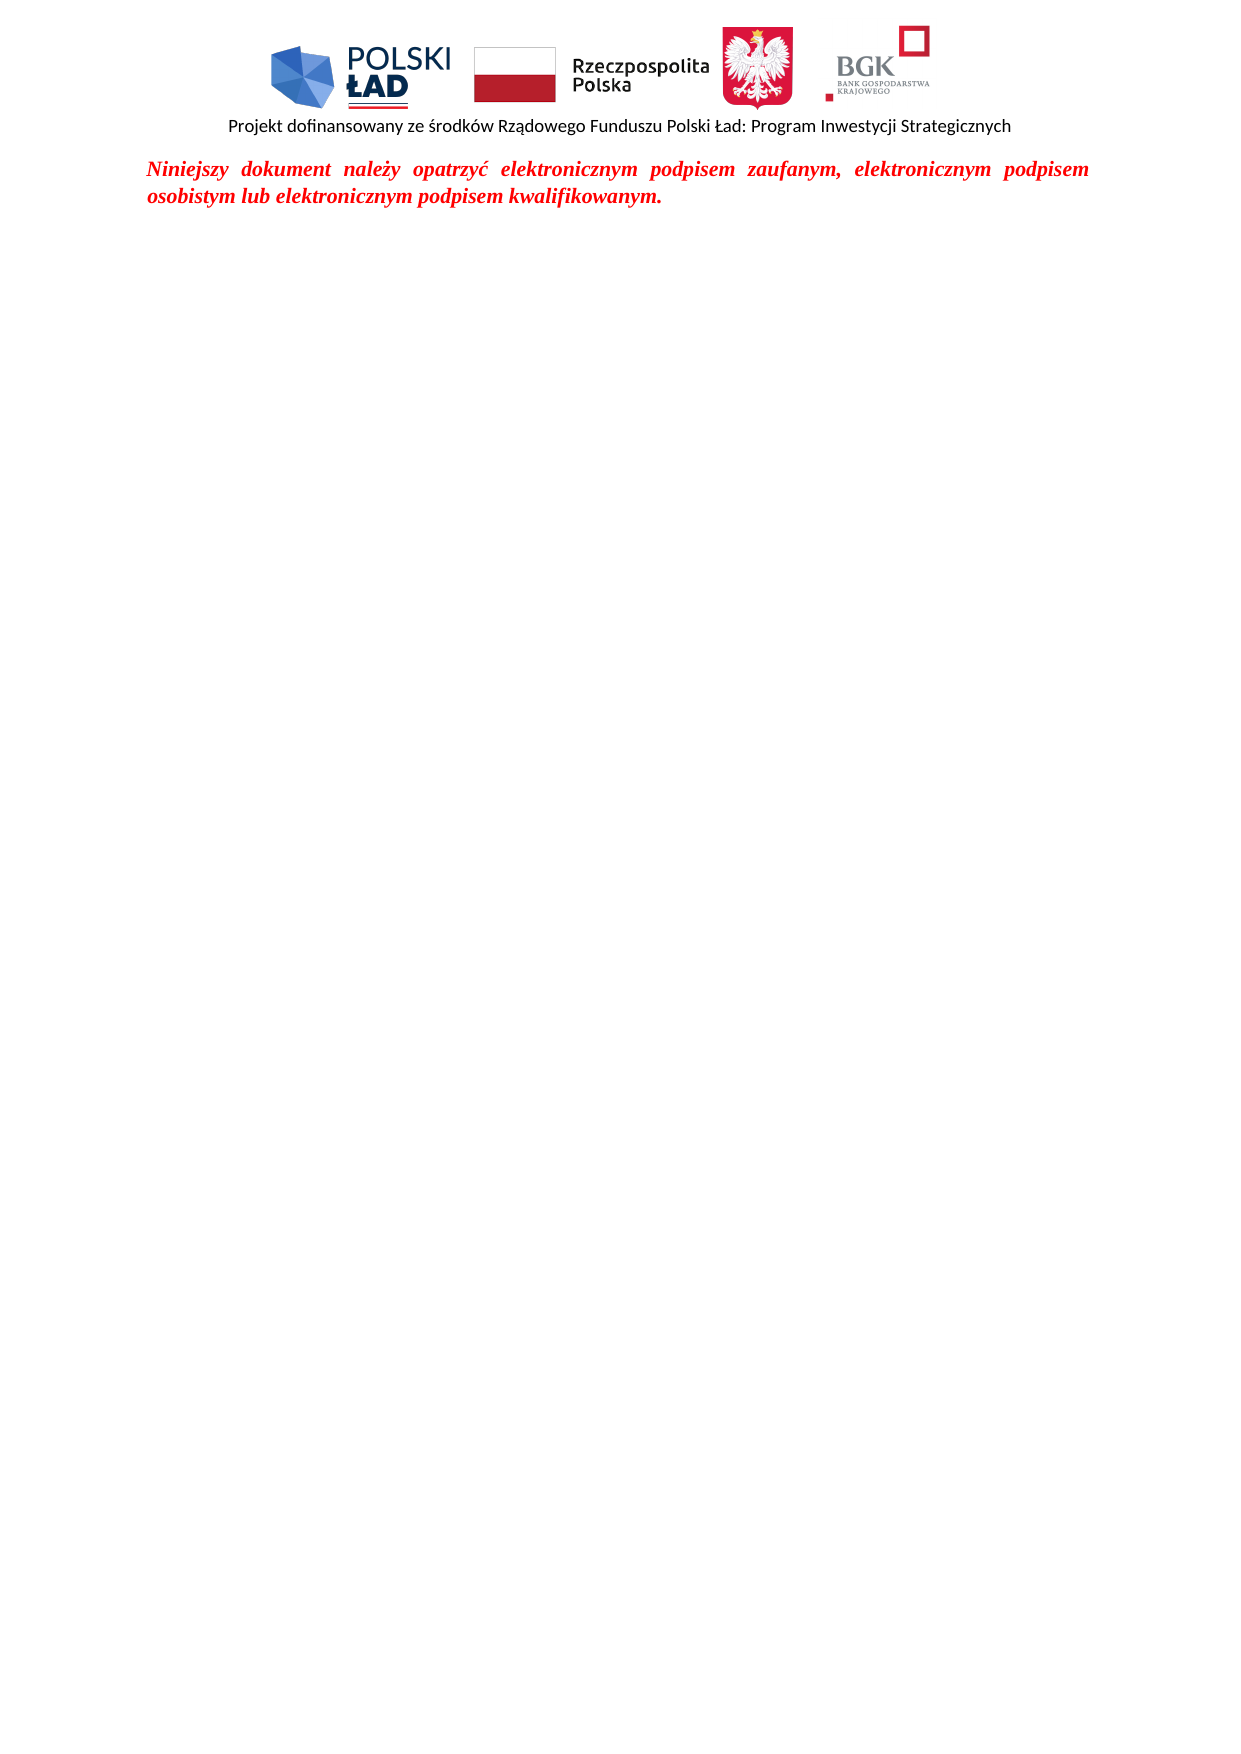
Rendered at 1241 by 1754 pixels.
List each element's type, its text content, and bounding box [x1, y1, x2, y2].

picture [472, 31, 712, 115]
text Niniejszy dokument należy opatrzyć elektronicznym podpisem zaufanym, elektronicznym podpisem osobistym lub elektronicznym podpisem kwalifikowanym. [146, 156, 1093, 209]
picture [818, 18, 937, 109]
picture [271, 46, 450, 109]
picture [722, 27, 793, 110]
